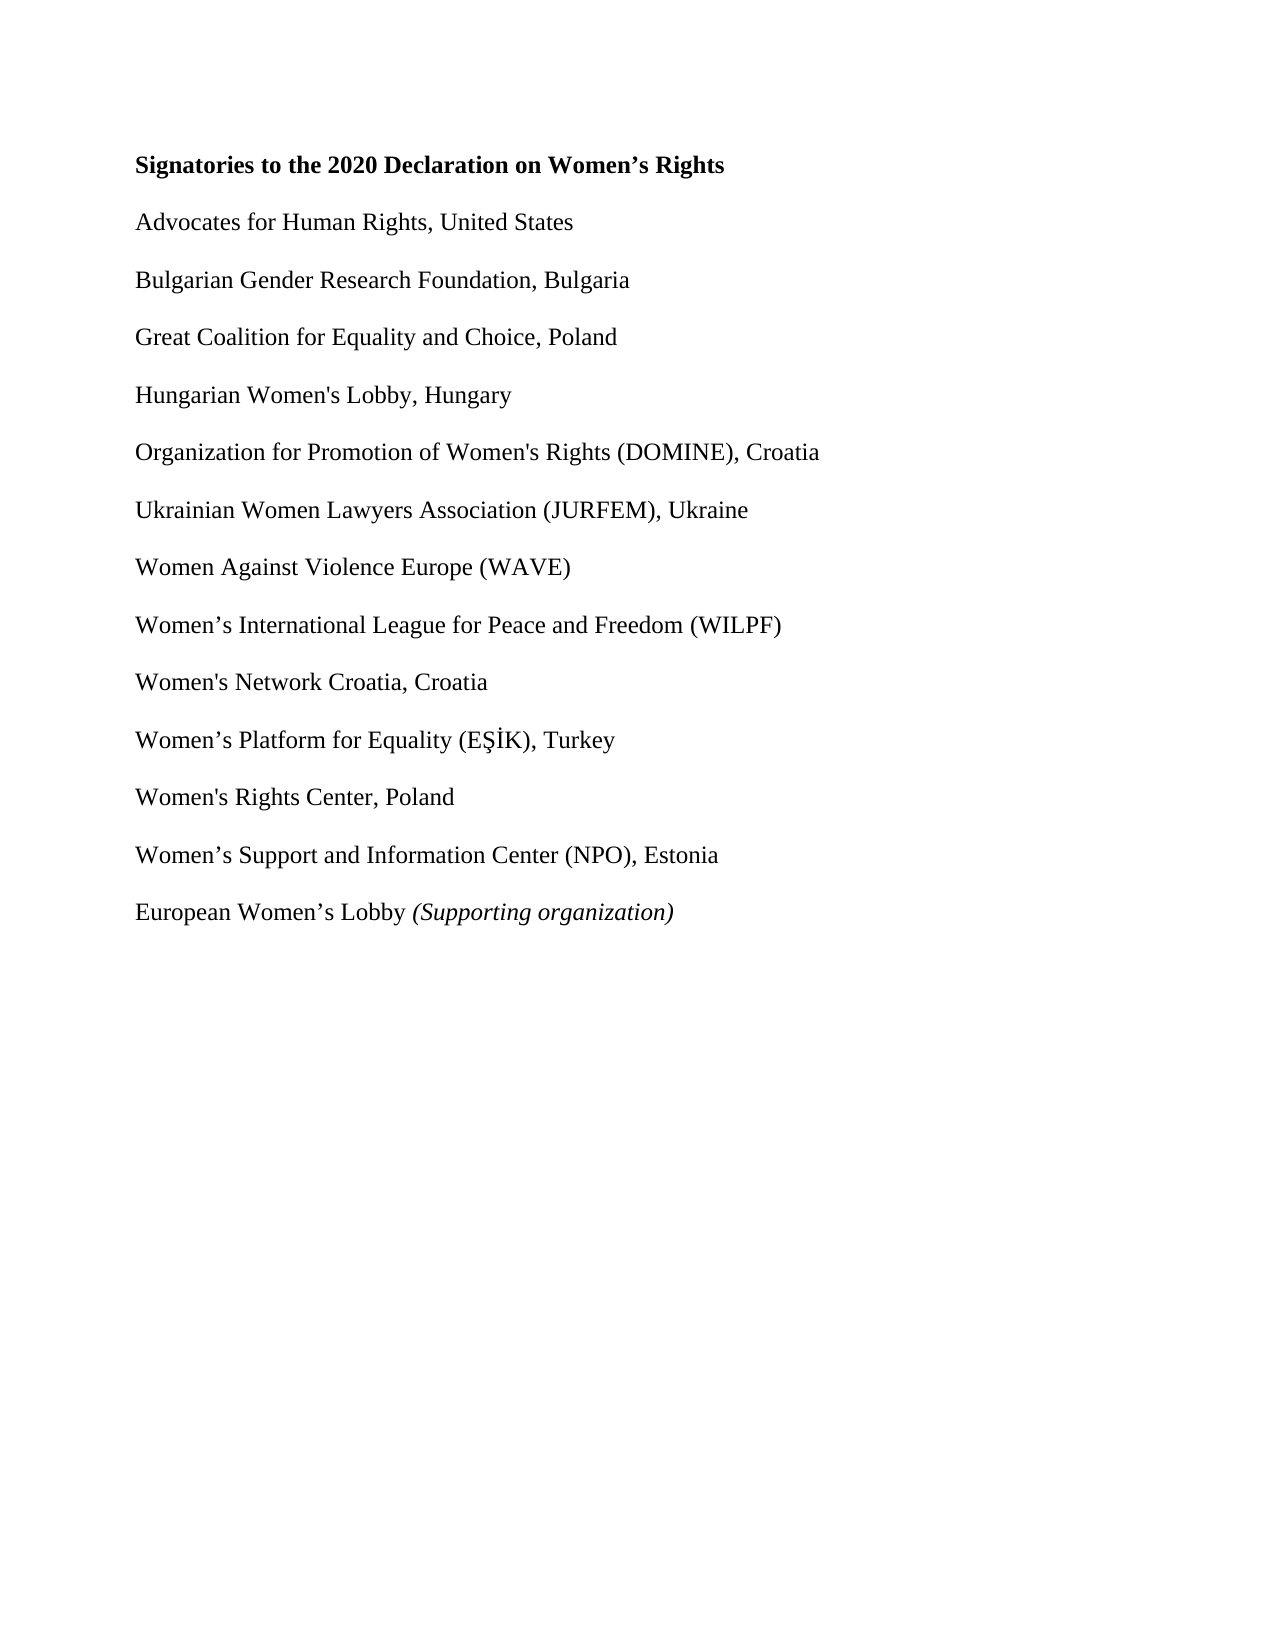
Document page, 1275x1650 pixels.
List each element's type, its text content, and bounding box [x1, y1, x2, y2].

text Women’s International League for Peace and Freedom (WILPF) [135, 610, 1140, 639]
text Women's Rights Center, Poland [135, 782, 1140, 811]
text Women's Network Croatia, Croatia [135, 667, 1140, 696]
text Signatories to the 2020 Declaration on Women’s Rights [135, 150, 1140, 179]
text European Women’s Lobby (Supporting organization) [135, 897, 1140, 926]
text Organization for Promotion of Women's Rights (DOMINE), Croatia [135, 437, 1140, 466]
text Hungarian Women's Lobby, Hungary [135, 380, 1140, 409]
text Ukrainian Women Lawyers Association (JURFEM), Ukraine [135, 495, 1140, 524]
text Great Coalition for Equality and Choice, Poland [135, 322, 1140, 351]
text Bulgarian Gender Research Foundation, Bulgaria [135, 265, 1140, 294]
text Women’s Support and Information Center (NPO), Estonia [135, 840, 1140, 869]
text Advocates for Human Rights, United States [135, 207, 1140, 236]
text Women’s Platform for Equality (EŞİK), Turkey [135, 725, 1140, 754]
text Women Against Violence Europe (WAVE) [135, 552, 1140, 581]
